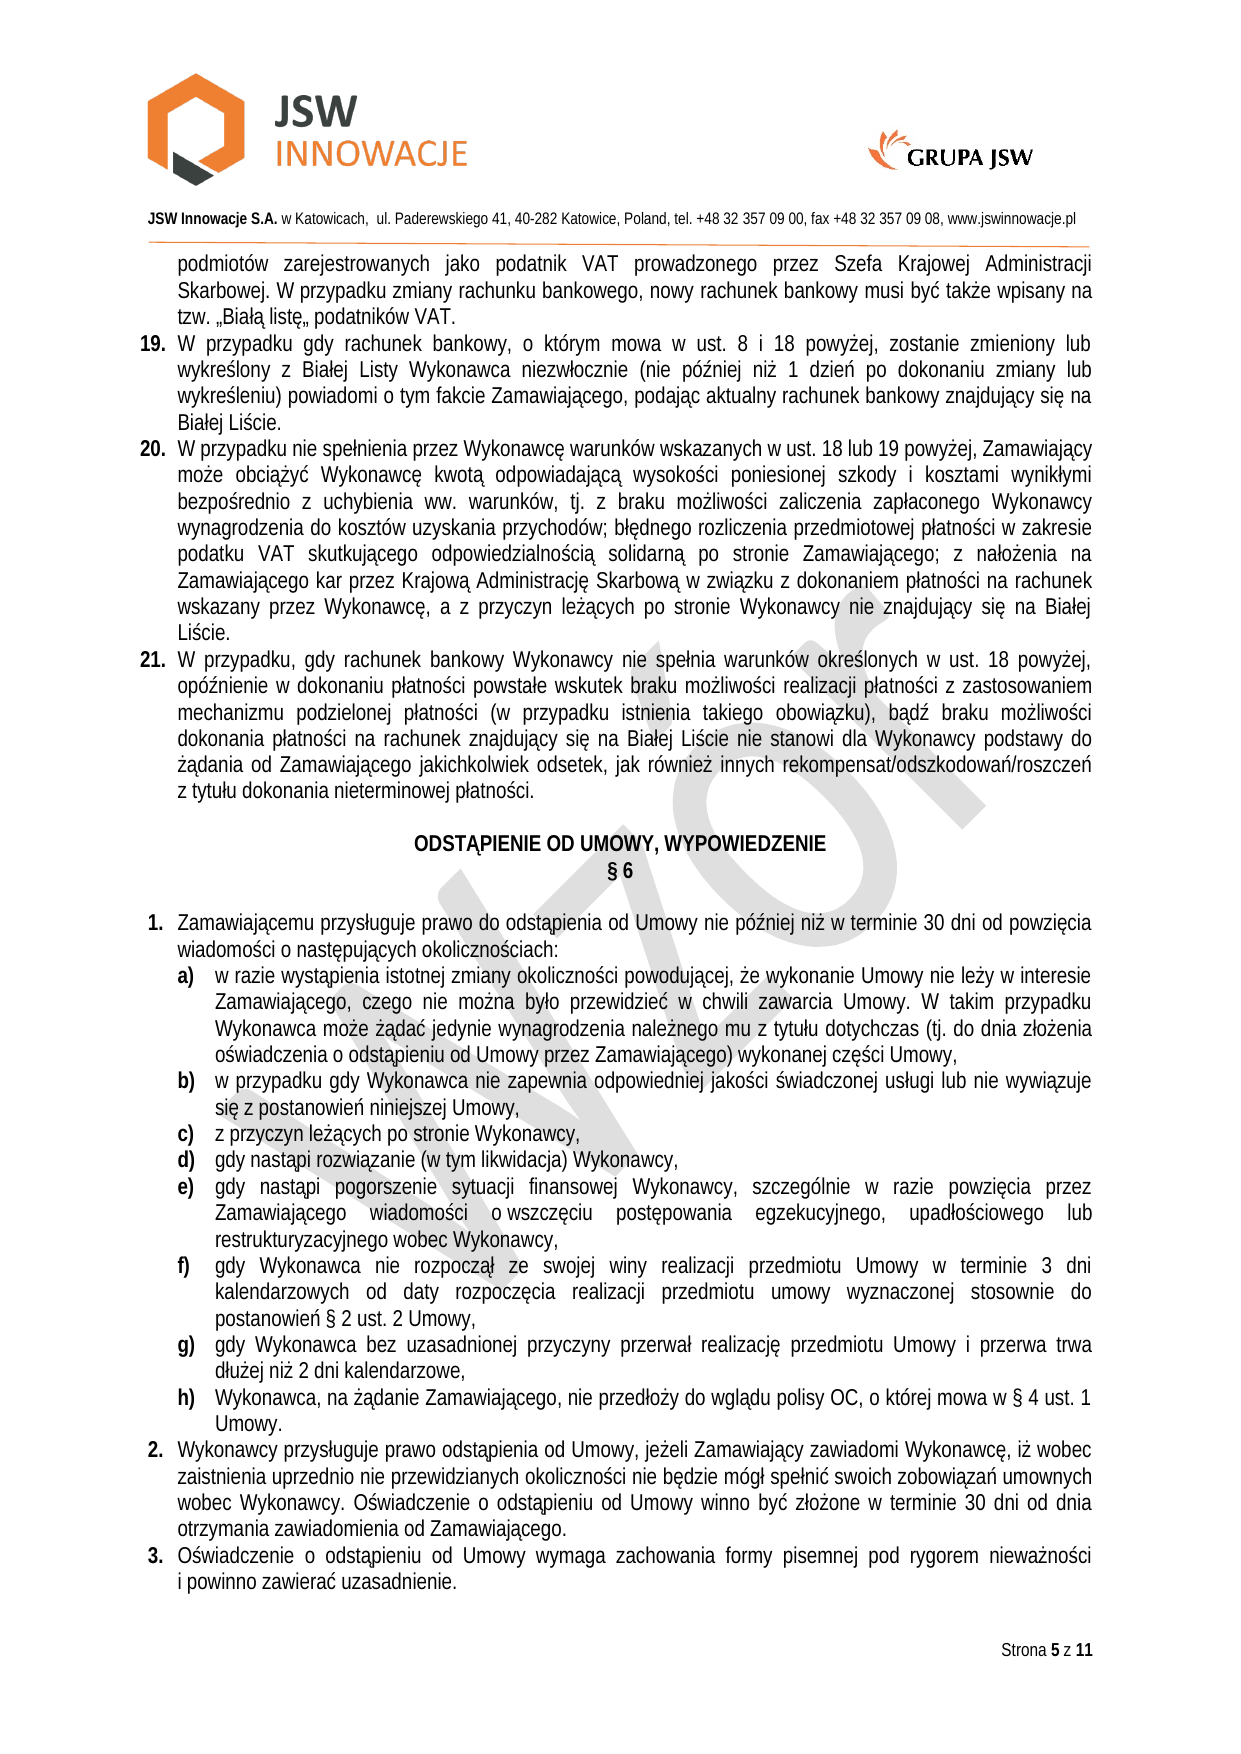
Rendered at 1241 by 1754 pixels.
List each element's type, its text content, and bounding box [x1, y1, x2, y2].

text § 6 [148, 857, 1092, 883]
text ODSTĄPIENIE OD UMOWY, WYPOWIEDZENIE [148, 830, 1092, 857]
list W przypadku nie spełnienia przez Wykonawcę warunków wskazanych w ust. 18 lub 19 powyżej, Zamawiający może obciążyć Wykonawcę kwotą odpowiadającą wysokości poniesionej szkody i kosztami wynikłymi bezpośrednio z uchybienia ww. warunków, tj. z braku możliwości zaliczenia zapłaconego Wykonawcy wynagrodzenia do kosztów uzyskania przychodów; błędnego rozliczenia przedmiotowej płatności w zakresie podatku VAT skutkującego odpowiedzialnością solidarną po stronie Zamawiającego; z nałożenia na Zamawiającego kar przez Krajową Administrację Skarbową w związku z dokonaniem płatności na rachunek wskazany przez Wykonawcę, a z przyczyn leżących po stronie Wykonawcy nie znajdujący się na Białej Liście. [140, 435, 1092, 646]
picture [147, 73, 467, 186]
list Wykonawcy przysługuje prawo odstąpienia od Umowy, jeżeli Zamawiający zawiadomi Wykonawcę, iż wobec zaistnienia uprzednio nie przewidzianych okoliczności nie będzie mógł spełnić swoich zobowiązań umownych wobec Wykonawcy. Oświadczenie o odstąpieniu od Umowy winno być złożone w terminie 30 dni od dnia otrzymania zawiadomienia od Zamawiającego. [148, 1436, 1092, 1542]
list gdy nastąpi rozwiązanie (w tym likwidacja) Wykonawcy, [177, 1146, 1092, 1173]
list W przypadku, gdy rachunek bankowy Wykonawcy nie spełnia warunków określonych w ust. 18 powyżej, opóźnienie w dokonaniu płatności powstałe wskutek braku możliwości realizacji płatności z zastosowaniem mechanizmu podzielonej płatności (w przypadku istnienia takiego obowiązku), bądź braku możliwości dokonania płatności na rachunek znajdujący się na Białej Liście nie stanowi dla Wykonawcy podstawy do żądania od Zamawiającego jakichkolwiek odsetek, jak również innych rekompensat/odszkodowań/roszczeń z tytułu dokonania nieterminowej płatności. [140, 646, 1092, 804]
list w razie wystąpienia istotnej zmiany okoliczności powodującej, że wykonanie Umowy nie leży w interesie Zamawiającego, czego nie można było przewidzieć w chwili zawarcia Umowy. W takim przypadku Wykonawca może żądać jedynie wynagrodzenia należnego mu z tytułu dotychczas (tj. do dnia złożenia oświadczenia o odstąpieniu od Umowy przez Zamawiającego) wykonanej części Umowy, [177, 962, 1092, 1067]
list Zamawiającemu przysługuje prawo do odstąpienia od Umowy nie później niż w terminie 30 dni od powzięcia wiadomości o następujących okolicznościach: [148, 909, 1092, 962]
picture [861, 125, 1039, 176]
list gdy nastąpi pogorszenie sytuacji finansowej Wykonawcy, szczególnie w razie powzięcia przez Zamawiającego wiadomości o wszczęciu postępowania egzekucyjnego, upadłościowego lub restrukturyzacyjnego wobec Wykonawcy, [177, 1173, 1092, 1252]
list z przyczyn leżących po stronie Wykonawcy, [177, 1120, 1092, 1146]
list Wykonawca, na żądanie Zamawiającego, nie przedłoży do wglądu polisy OC, o której mowa w § 4 ust. 1 Umowy. [177, 1384, 1092, 1436]
list Oświadczenie o odstąpieniu od Umowy wymaga zachowania formy pisemnej pod rygorem nieważności i powinno zawierać uzasadnienie. [148, 1542, 1092, 1594]
list gdy Wykonawca nie rozpoczął ze swojej winy realizacji przedmiotu Umowy w terminie 3 dni kalendarzowych od daty rozpoczęcia realizacji przedmiotu umowy wyznaczonej stosownie do postanowień § 2 ust. 2 Umowy, [177, 1252, 1092, 1331]
list gdy Wykonawca bez uzasadnionej przyczyny przerwał realizację przedmiotu Umowy i przerwa trwa dłużej niż 2 dni kalendarzowe, [177, 1331, 1092, 1384]
list W przypadku gdy rachunek bankowy, o którym mowa w ust. 8 i 18 powyżej, zostanie zmieniony lub wykreślony z Białej Listy Wykonawca niezwłocznie (nie później niż 1 dzień po dokonaniu zmiany lub wykreśleniu) powiadomi o tym fakcie Zamawiającego, podając aktualny rachunek bankowy znajdujący się na Białej Liście. [140, 329, 1092, 435]
list w przypadku gdy Wykonawca nie zapewnia odpowiedniej jakości świadczonej usługi lub nie wywiązuje się z postanowień niniejszej Umowy, [177, 1067, 1092, 1120]
